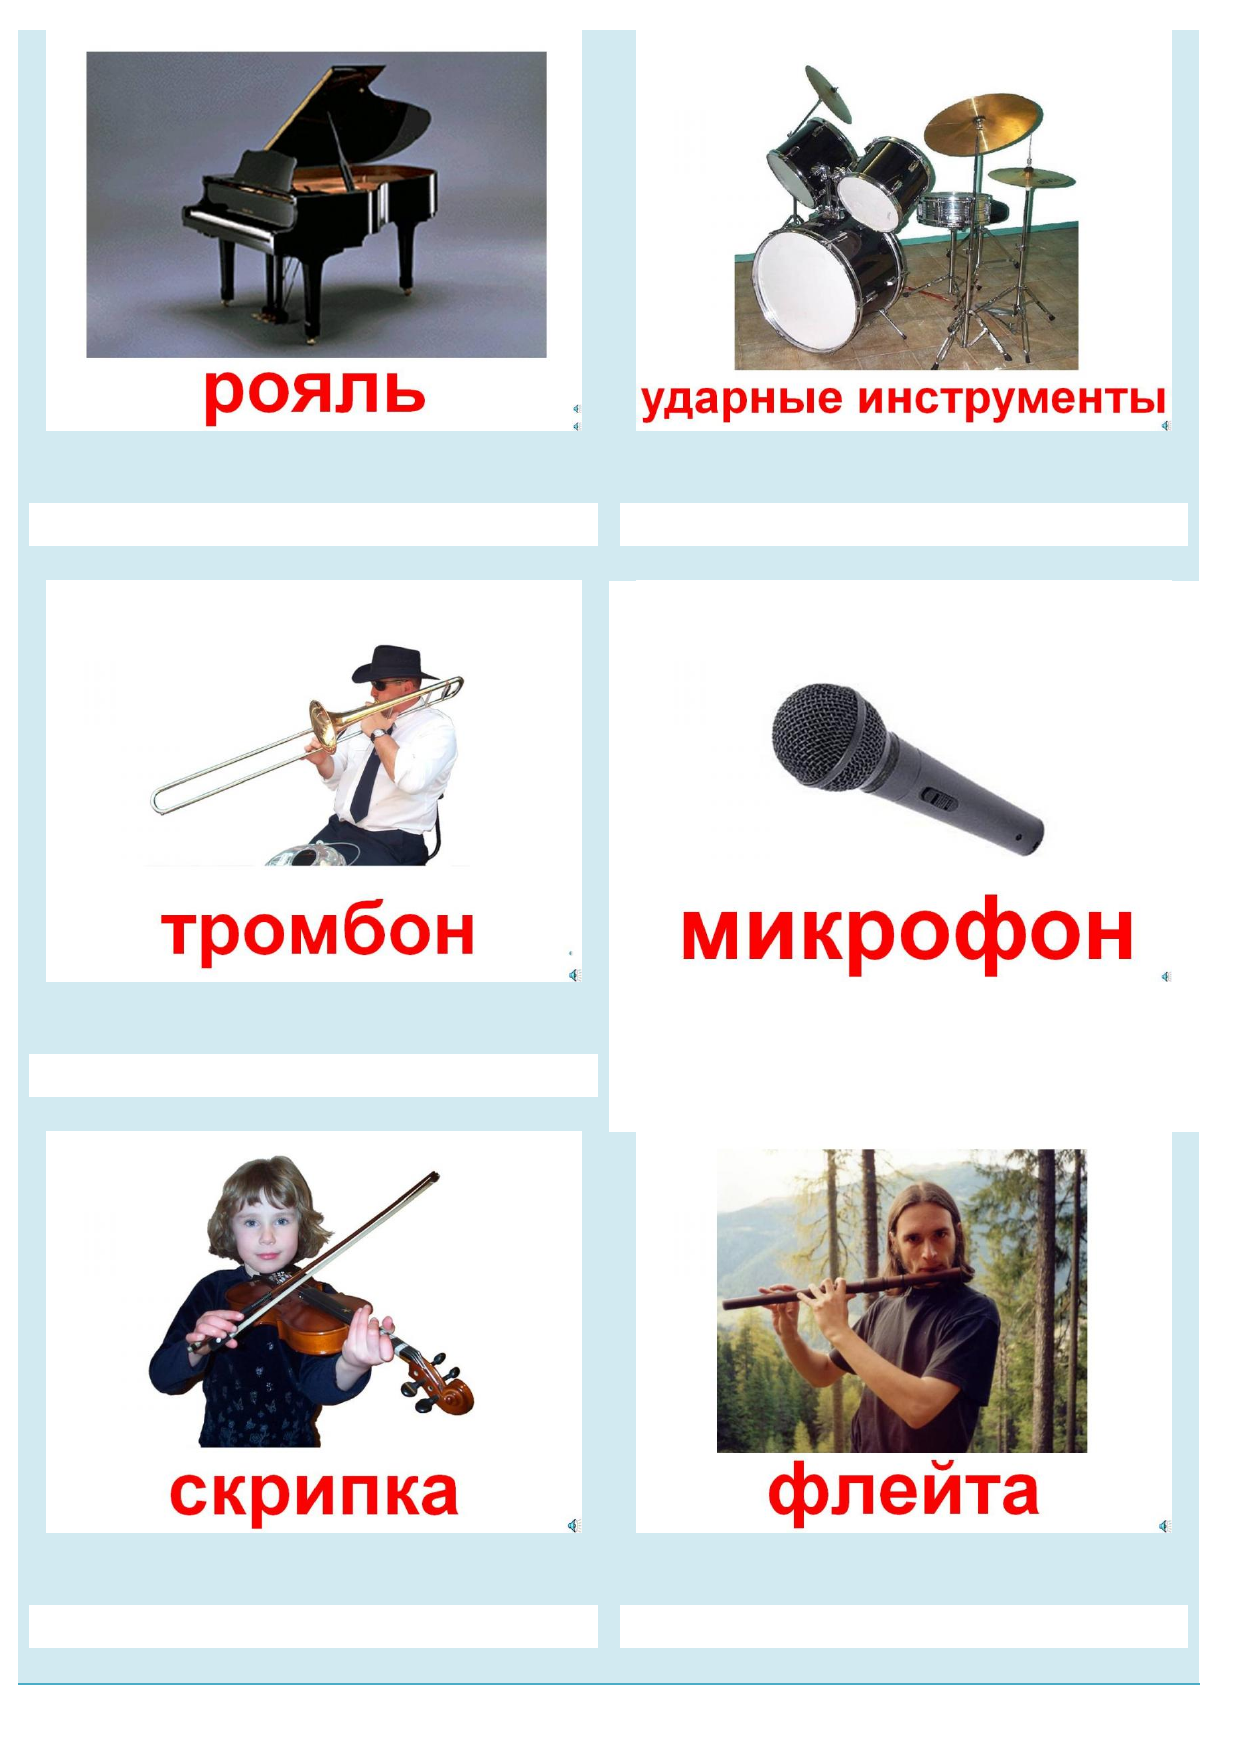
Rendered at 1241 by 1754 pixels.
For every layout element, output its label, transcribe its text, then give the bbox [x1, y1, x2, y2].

table_cell 6 [609, 1132, 1199, 1683]
picture [636, 1131, 1172, 1533]
picture [636, 29, 1172, 431]
table_cell 42 [18, 30, 609, 581]
picture [46, 580, 582, 982]
table_cell 3 [18, 1132, 609, 1683]
table_cell 43 [609, 30, 1199, 581]
picture [636, 580, 1172, 982]
table_cell 45 [609, 581, 1199, 1132]
picture [46, 1131, 582, 1533]
picture [46, 29, 582, 431]
table_cell 44 [18, 581, 609, 1132]
